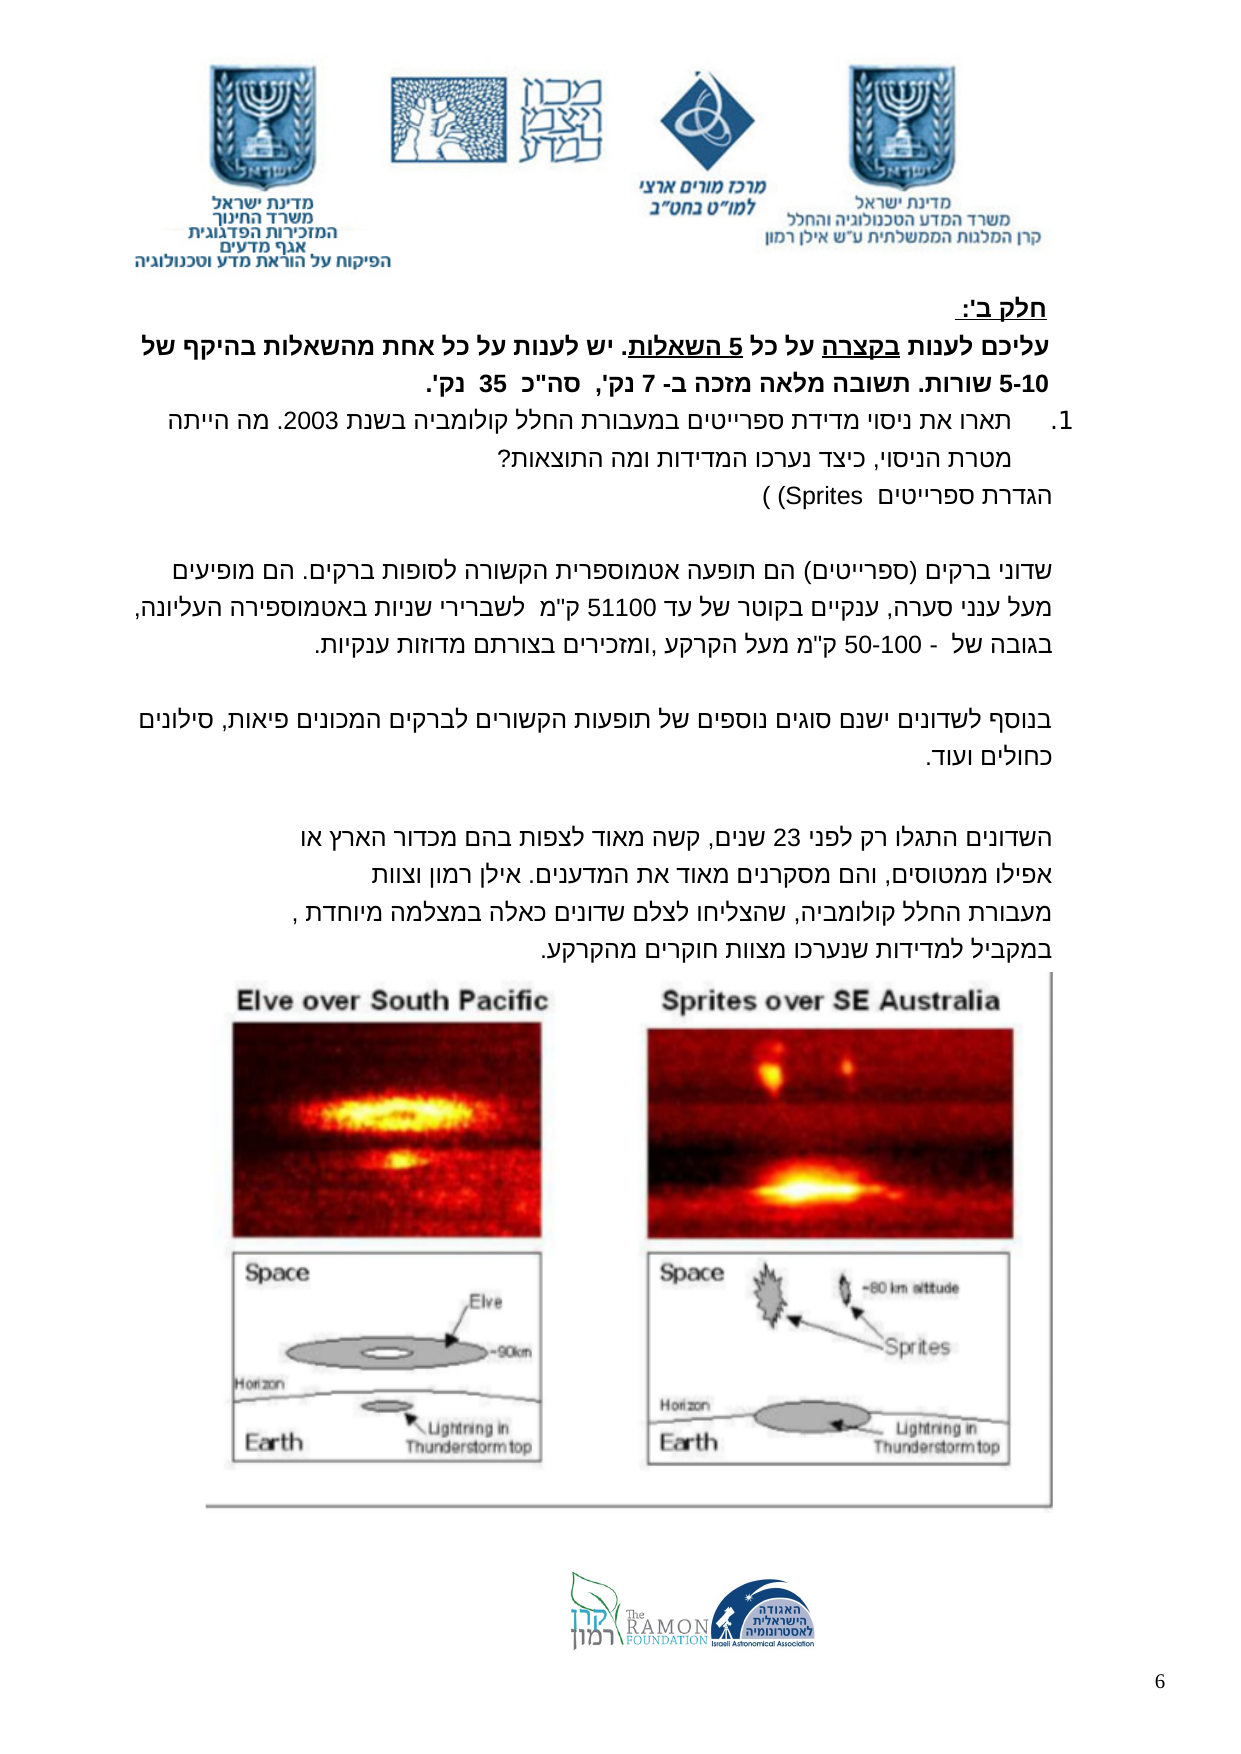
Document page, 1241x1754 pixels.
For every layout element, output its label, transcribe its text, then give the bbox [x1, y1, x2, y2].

text הגדרת ספרייטים Sprites) ) [131, 481, 1053, 510]
picture [131, 44, 1053, 278]
text שדוני ברקים (ספרייטים) הם תופעה אטמוספרית הקשורה לסופות ברקים. הם מופיעים מעל ענני סערה, ענקיים בקוטר של עד 51100 ק"מ לשברירי שניות באטמוספירה העליונה, בגובה של - 50-100 ק"מ מעל הקרקע ,ומזכירים בצורתם מדוזות ענקיות. [131, 556, 1053, 659]
text השדונים התגלו רק לפני 23 שנים, קשה מאוד לצפות בהם מכדור הארץ או אפילו ממטוסים, והם מסקרנים מאוד את המדענים. אילן רמון וצוות מעבורת החלל קולומביה, שהצליחו לצלם שדונים כאלה במצלמה מיוחדת ,במקביל למדידות שנערכו מצוות חוקרים מהקרקע. [281, 823, 1053, 964]
text בנוסף לשדונים ישנם סוגים נוספים של תופעות הקשורים לברקים המכונים פיאות, סילונים כחולים ועוד. [131, 705, 1053, 771]
list תארו את ניסוי מדידת ספרייטים במעבורת החלל קולומביה בשנת 2003. מה הייתה מטרת הניסוי, כיצד נערכו המדידות ומה התוצאות? [131, 406, 1050, 473]
text עליכם לענות בקצרה על כל 5 השאלות. יש לענות על כל אחת מהשאלות בהיקף של 5-10 שורות. תשובה מלאה מזכה ב- 7 נק', סה"כ 35 נק'. [131, 331, 1049, 397]
picture [205, 972, 1053, 1513]
text חלק ב': [131, 294, 1047, 323]
picture [570, 1572, 819, 1654]
